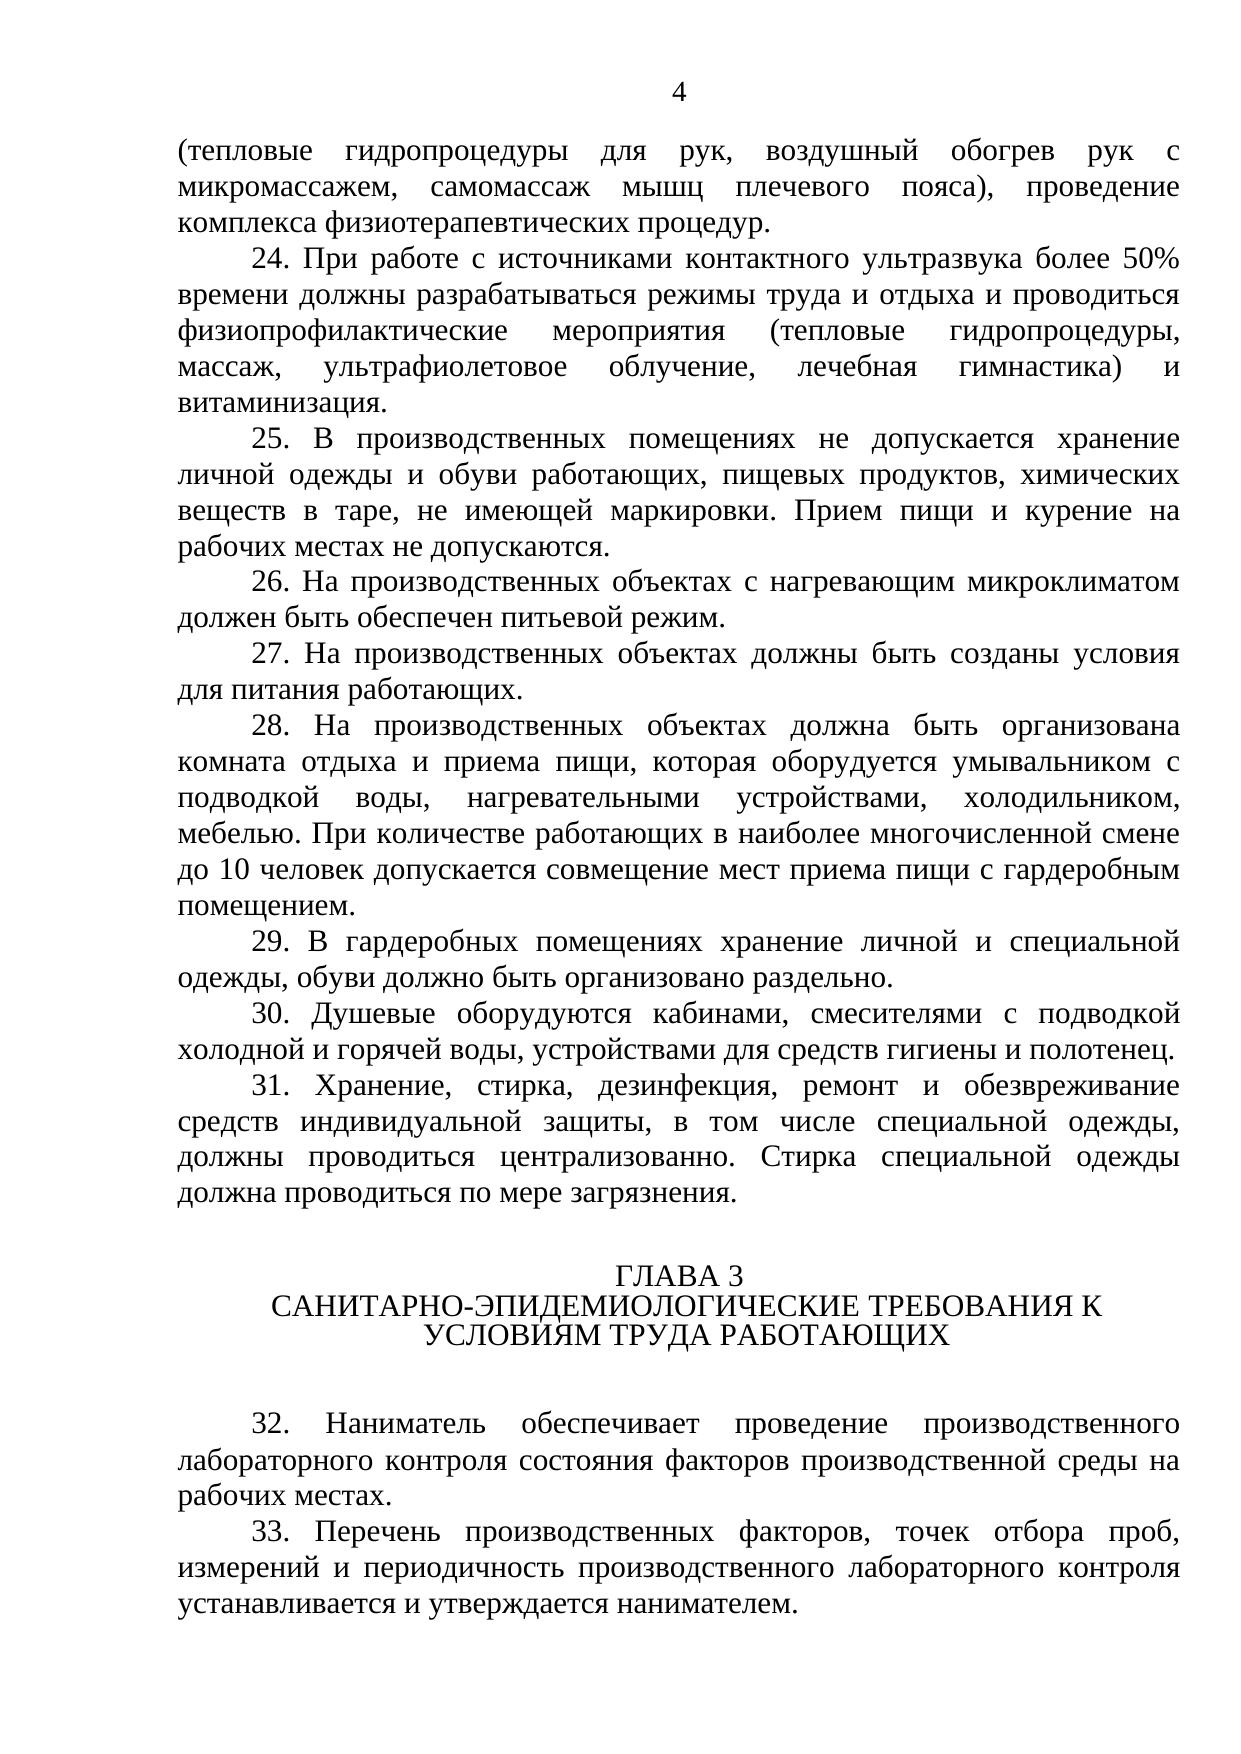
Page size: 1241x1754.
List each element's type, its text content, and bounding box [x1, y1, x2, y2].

text 28. На производственных объектах должна быть организована комната отдыха и приема пищи, которая оборудуется умывальником с подводкой воды, нагревательными устройствами, холодильником, мебелью. При количестве работающих в наиболее многочисленной смене до 10 человек допускается совмещение мест приема пищи с гардеробным помещением. [177, 706, 1181, 922]
text 29. В гардеробных помещениях хранение личной и специальной одежды, обуви должно быть организовано раздельно. [177, 922, 1181, 994]
text 31. Хранение, стирка, дезинфекция, ремонт и обезвреживание средств индивидуальной защиты, в том числе специальной одежды, должны проводиться централизованно. Стирка специальной одежды должна проводиться по мере загрязнения. [177, 1066, 1181, 1209]
text САНИТАРНО-ЭПИДЕМИОЛОГИЧЕСКИЕ ТРЕБОВАНИЯ К УСЛОВИЯМ ТРУДА РАБОТАЮЩИХ [192, 1293, 1181, 1351]
text 30. Душевые оборудуются кабинами, смесителями с подводкой холодной и горячей воды, устройствами для средств гигиены и полотенец. [177, 994, 1181, 1066]
text 24. При работе с источниками контактного ультразвука более 50% времени должны разрабатываться режимы труда и отдыха и проводиться физиопрофилактические мероприятия (тепловые гидропроцедуры, массаж, ультрафиолетовое облучение, лечебная гимнастика) и витаминизация. [177, 239, 1181, 419]
text 26. На производственных объектах с нагревающим микроклиматом должен быть обеспечен питьевой режим. [177, 563, 1181, 634]
text 33. Перечень производственных факторов, точек отбора проб, измерений и периодичность производственного лабораторного контроля устанавливается и утверждается нанимателем. [177, 1513, 1181, 1620]
text 32. Наниматель обеспечивает проведение производственного лабораторного контроля состояния факторов производственной среды на рабочих местах. [177, 1405, 1181, 1513]
text 27. На производственных объектах должны быть созданы условия для питания работающих. [177, 634, 1181, 706]
text ГЛАВА 3 [177, 1263, 1181, 1293]
text 25. В производственных помещениях не допускается хранение личной одежды и обуви работающих, пищевых продуктов, химических веществ в таре, не имеющей маркировки. Прием пищи и курение на рабочих местах не допускаются. [177, 419, 1181, 563]
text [177, 131, 1181, 239]
